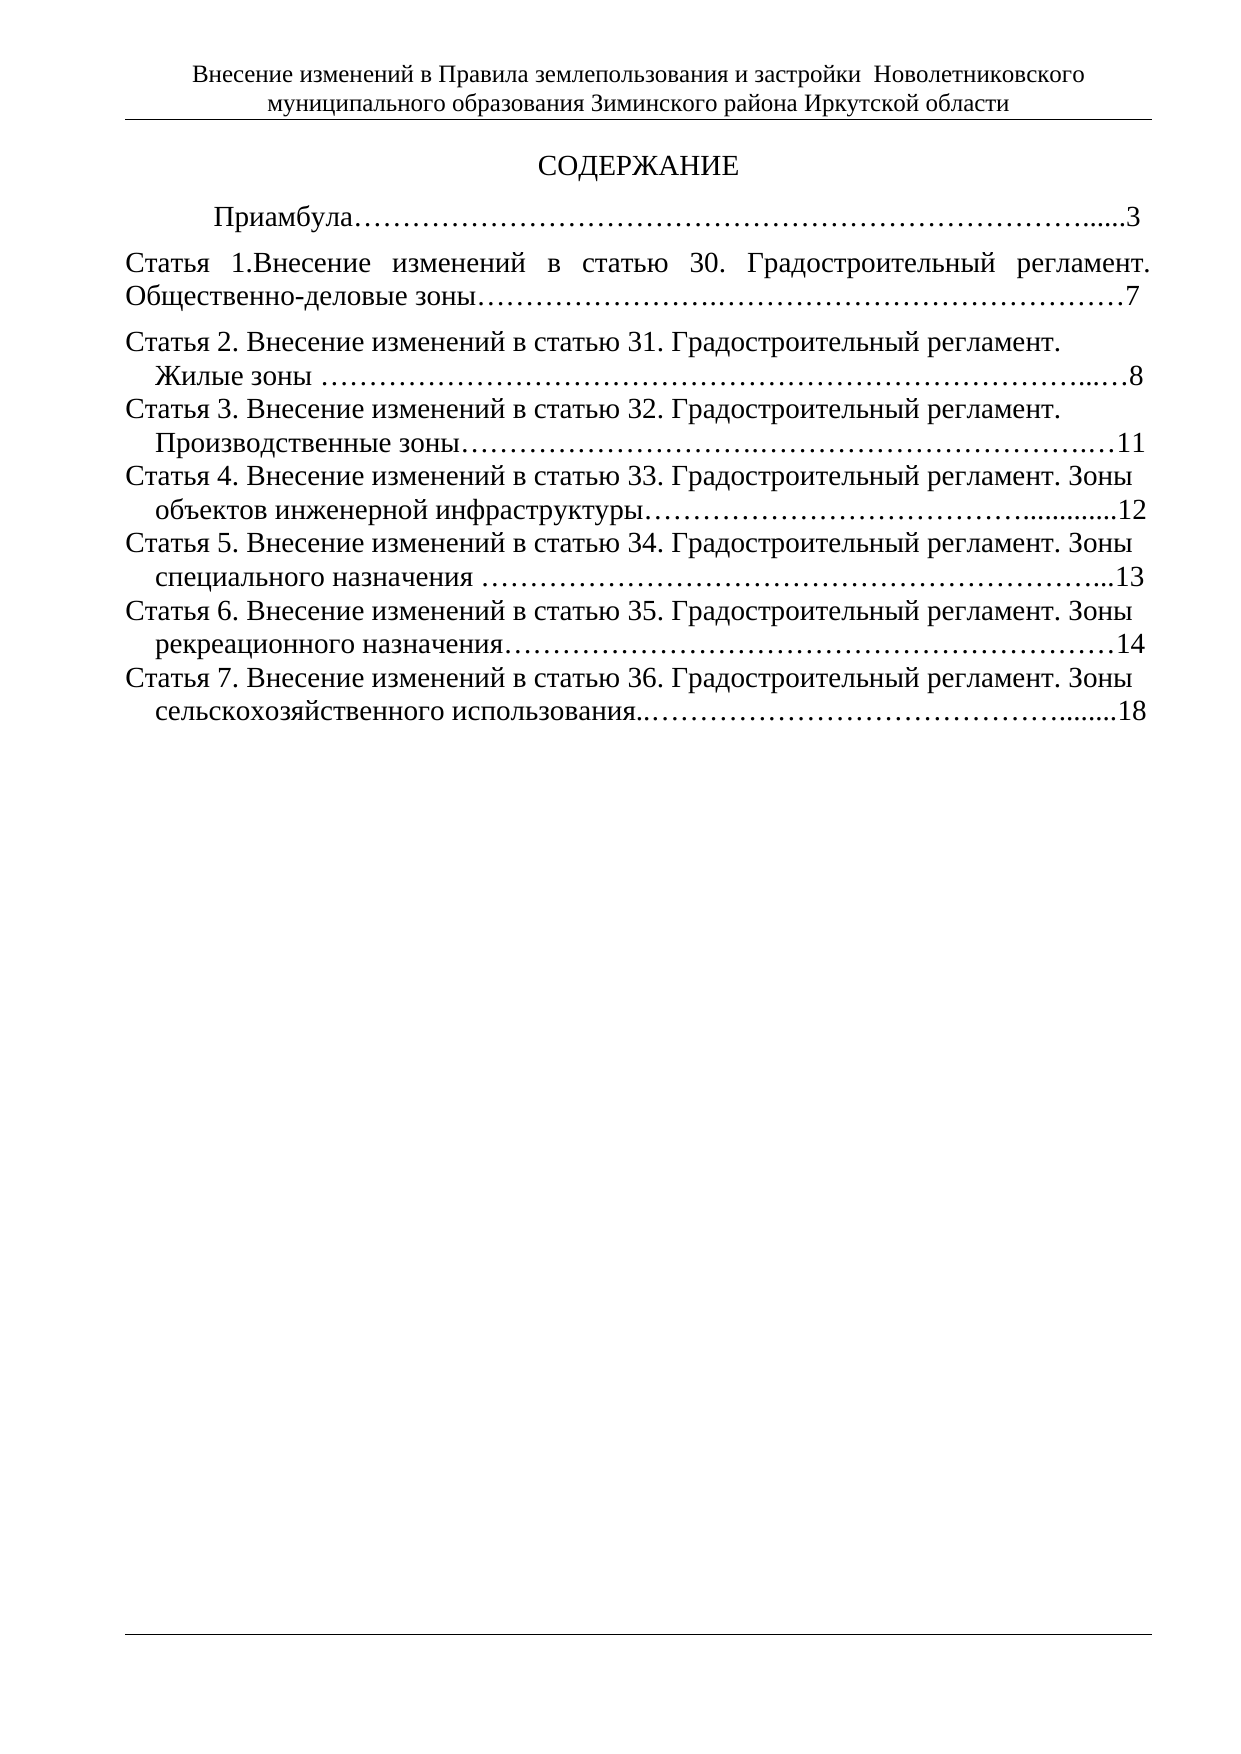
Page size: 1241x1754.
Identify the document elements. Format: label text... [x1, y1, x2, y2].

text Статья 3. Внесение изменений в статью 32. Градостроительный регламент. Производственные зоны………………………….…………………………….…11 [125, 391, 1152, 458]
text Статья 4. Внесение изменений в статью 33. Градостроительный регламент. Зоны объектов инженерной инфраструктуры………………………………….............12 [125, 458, 1152, 526]
text Статья 7. Внесение изменений в статью 36. Градостроительный регламент. Зоны сельскохозяйственного использования..……………………………………........18 [125, 660, 1152, 727]
text Статья 2. Внесение изменений в статью 31. Градостроительный регламент. Жилые зоны ……………………………………………………………………...…8 [125, 324, 1152, 391]
text Приамбула…………………………………………………………………......3 [154, 199, 1152, 232]
text СОДЕРЖАНИЕ [125, 148, 1152, 182]
text Статья 5. Внесение изменений в статью 34. Градостроительный регламент. Зоны специального назначения ………………………………………………………...13 [125, 526, 1152, 593]
text Статья 6. Внесение изменений в статью 35. Градостроительный регламент. Зоны рекреационного назначения………………………………………………………14 [125, 593, 1152, 660]
text Статья 1.Внесение изменений в статью 30. Градостроительный регламент. Общественно-деловые зоны…………………….……………………………………7 [125, 245, 1152, 312]
